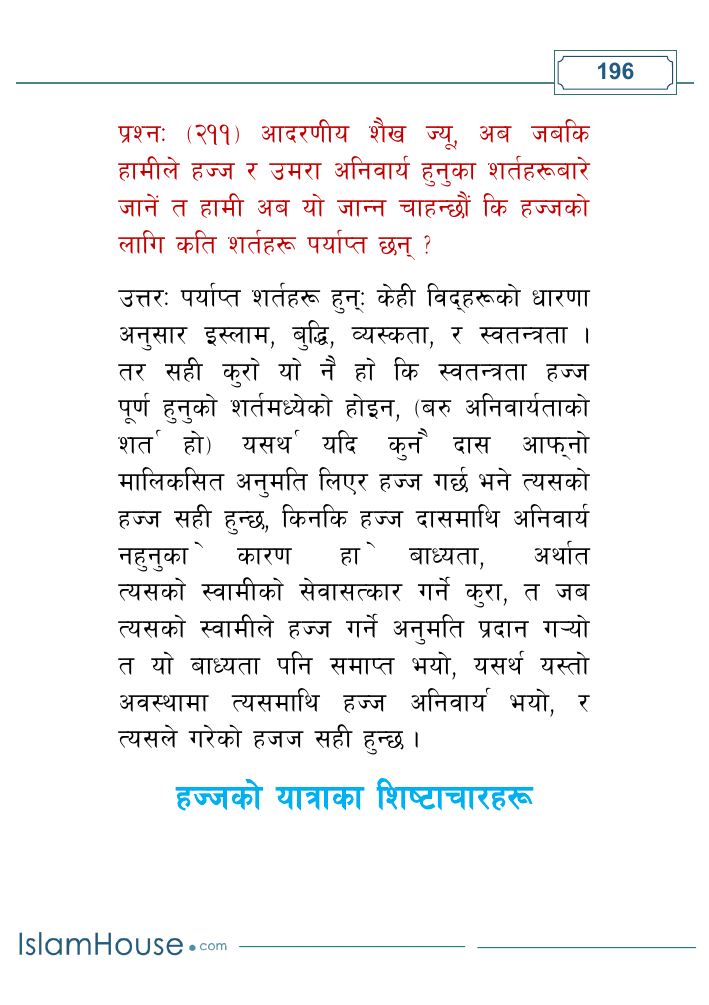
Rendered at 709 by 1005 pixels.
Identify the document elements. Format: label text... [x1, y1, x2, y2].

text pQ/M kof{Kt zt{x¿ x'g\M s]xL ljb\x¿sf] wf/0ff cg';f/ O:nfd, a'l4, Jo:stf, / :jtGqtf . t/ ;xL s'/f] of] g} xf] ls :jtGqtf xHh k"0f{ x'g'sf] zt{dWo]sf] xf]Og, -a? clgjfo{tfsf] zt{ xf]_ o;y{ olb s'g} bf; cfkm\gf] dflnsl;t cg'dlt lnP/ xHh u5{ eg] To;sf] xHh ;xL x'G5, lsgls xHh bf;dfly clgjfo{ gx'g'sf] sf/0f xf] afWotf, cyf{t To;sf] :jfdLsf] ;]jf;Tsf/ ug]{ s'/f, t ha To;sf] :jfdLn] xHh ug]{ cg'dlt k|bfg u¥of] t of] afWotf klg ;dfKt eof], o;y{ o:tf] cj:yfdf To;dfly xHh clgjfo{ eof], / To;n] u/]sf] xhh ;xL x'G5 . [118, 282, 591, 757]
picture [12, 928, 466, 961]
text xHhsf] ofqfsf lzi6frf/x¿ [118, 777, 591, 819]
text k|ZgM -@!!_ cfb/0fLo z}v Ho", ca hals xfdLn] xHh / pd/f clgjfo{ x'g'sf zt{x¿af/] hfg]+ t xfdL ca of] hfGg rfxG5f}+ ls xHhsf] nflu slt zt{x¿ kof{Kt 5g\ < [118, 118, 591, 262]
picture [471, 929, 697, 962]
